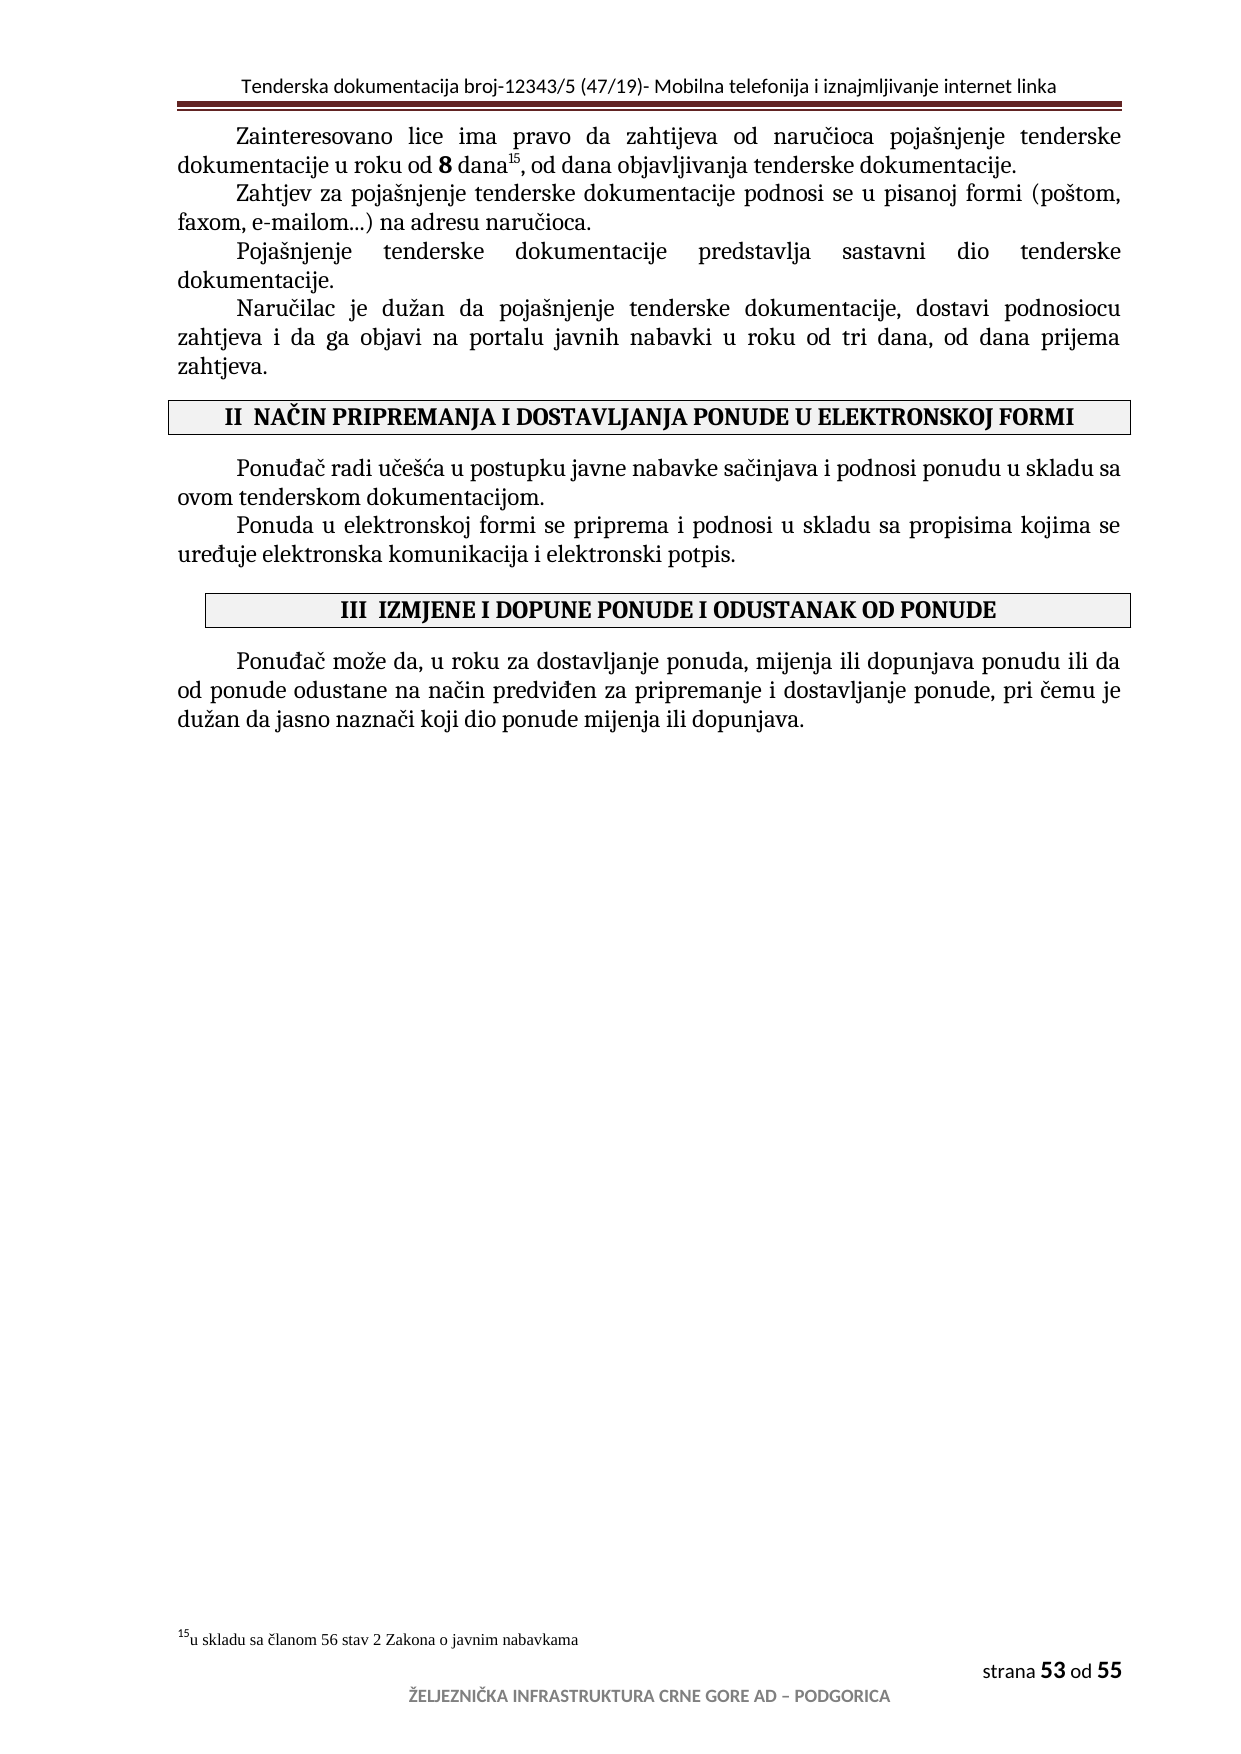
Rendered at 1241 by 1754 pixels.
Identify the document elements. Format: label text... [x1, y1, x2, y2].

text Zahtjev za pojašnjenje tenderske dokumentacije podnosi se u pisanoj formi (poštom, faxom, e-mailom...) na adresu naručioca. [177, 179, 1122, 237]
list II NAČIN PRIPREMANJA I DOSTAVLJANJA PONUDE U ELEKTRONSKOJ FORMI [169, 401, 1130, 434]
text Pojašnjenje tenderske dokumentacije predstavlja sastavni dio tenderske dokumentacije. [177, 237, 1122, 294]
text Naručilac je dužan da pojašnjenje tenderske dokumentacije, dostavi podnosiocu zahtjeva i da ga objavi na portalu javnih nabavki u roku od tri dana, od dana prijema zahtjeva. [177, 294, 1122, 381]
text Ponuđač radi učešća u postupku javne nabavke sačinjava i podnosi ponudu u skladu sa ovom tenderskom dokumentacijom. [177, 454, 1122, 511]
text III IZMJENE I DOPUNE PONUDE I ODUSTANAK OD PONUDE [206, 594, 1130, 627]
text Ponuda u elektronskoj formi se priprema i podnosi u skladu sa propisima kojima se uređuje elektronska komunikacija i elektronski potpis. [177, 511, 1122, 569]
text Zainteresovano lice ima pravo da zahtijeva od naručioca pojašnjenje tenderske dokumentacije u roku od 8 dana, od dana objavljivanja tenderske dokumentacije. [177, 122, 1122, 179]
text Ponuđač može da, u roku za dostavljanje ponuda, mijenja ili dopunjava ponudu ili da od ponude odustane na način predviđen za pripremanje i dostavljanje ponude, pri čemu je dužan da jasno naznači koji dio ponude mijenja ili dopunjava. [177, 647, 1122, 733]
